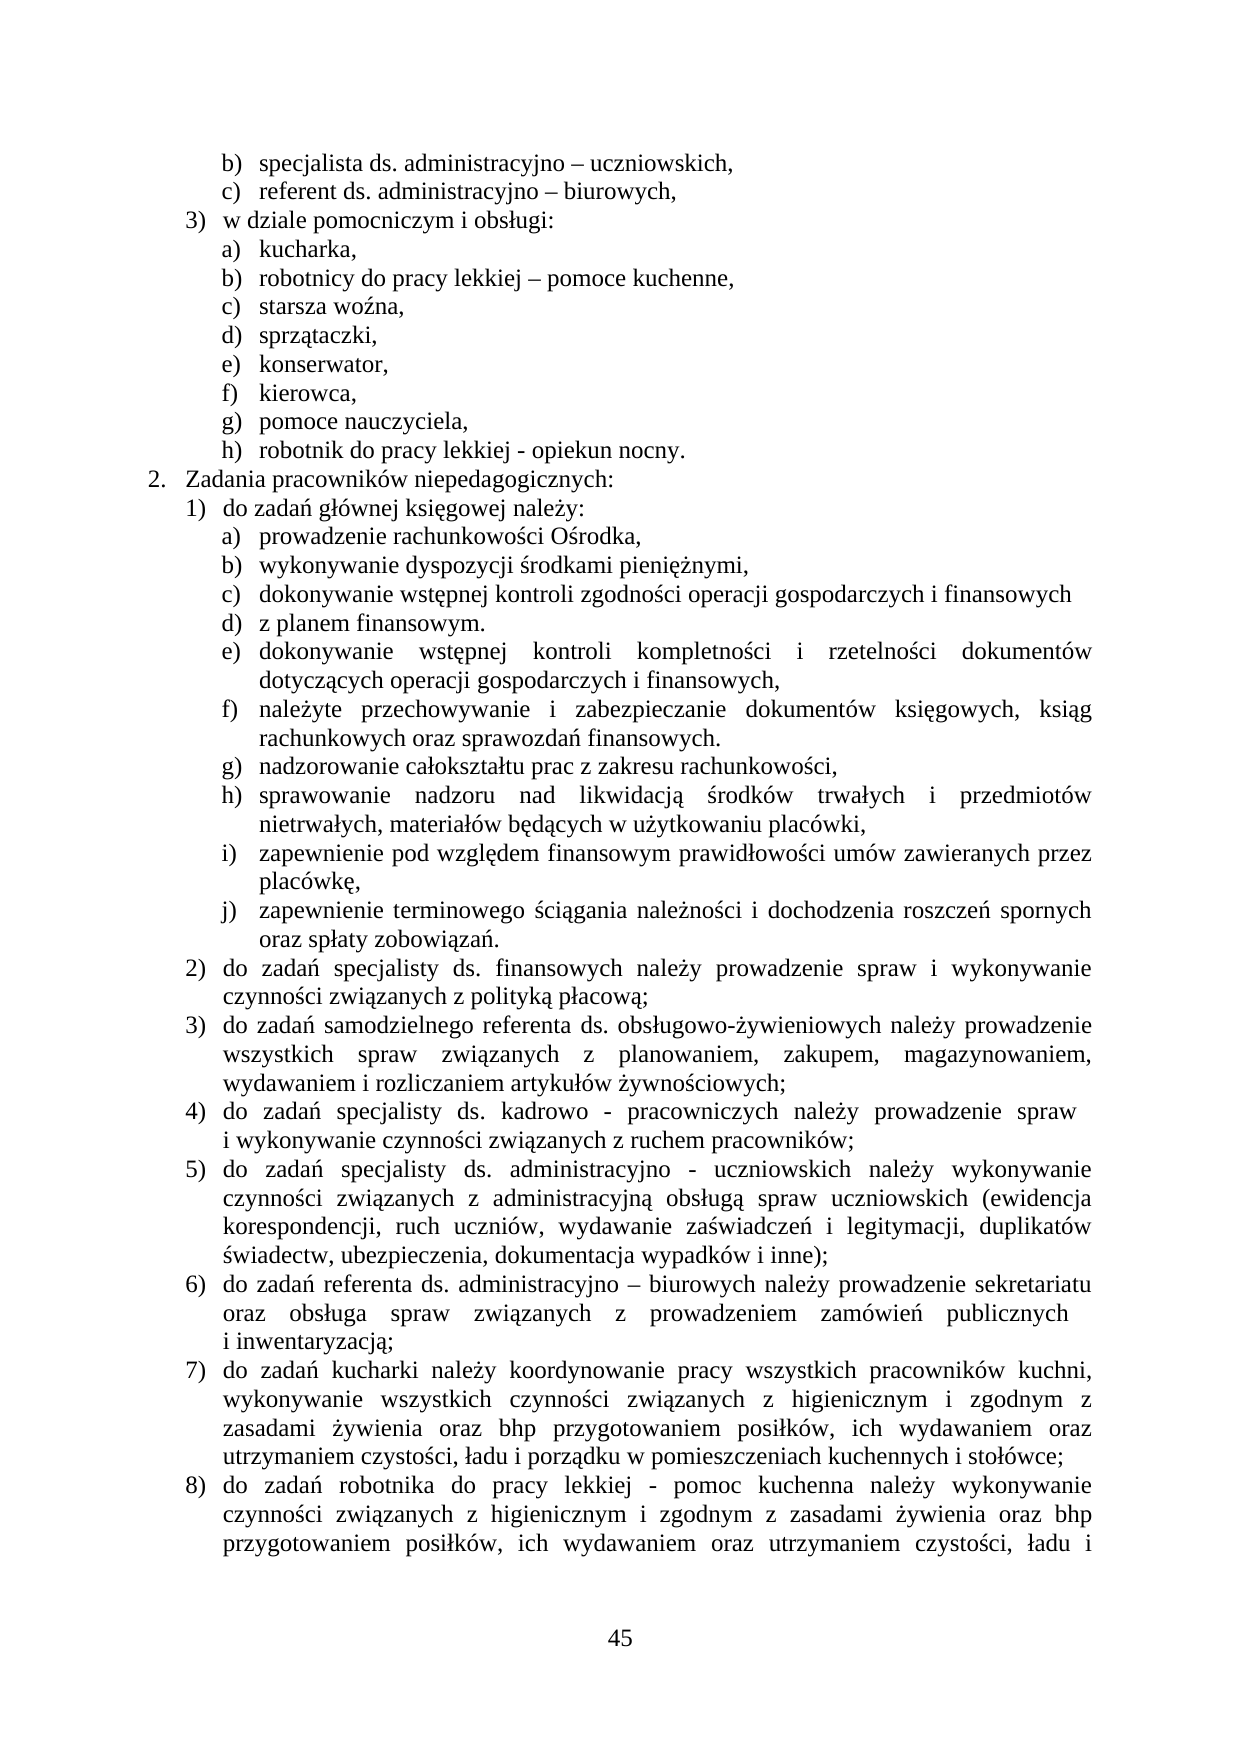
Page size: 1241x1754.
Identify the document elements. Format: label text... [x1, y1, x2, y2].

list zapewnienie terminowego ściągania należności i dochodzenia roszczeń spornych oraz spłaty zobowiązań. [221, 895, 1093, 953]
list nadzorowanie całokształtu prac z zakresu rachunkowości, [221, 751, 1093, 780]
list specjalista ds. administracyjno – uczniowskich, [221, 148, 1093, 176]
list w dziale pomocniczym i obsługi: [185, 205, 1093, 234]
list robotnik do pracy lekkiej - opiekun nocny. [221, 435, 1093, 464]
list referent ds. administracyjno – biurowych, [221, 176, 1093, 205]
list do zadań referenta ds. administracyjno – biurowych należy prowadzenie sekretariatu oraz obsługa spraw związanych z prowadzeniem zamówień publicznych i inwentaryzacją; [185, 1269, 1093, 1355]
list robotnicy do pracy lekkiej – pomoce kuchenne, [221, 263, 1093, 291]
list zapewnienie pod względem finansowym prawidłowości umów zawieranych przez placówkę, [221, 838, 1093, 895]
list sprawowanie nadzoru nad likwidacją środków trwałych i przedmiotów nietrwałych, materiałów będących w użytkowaniu placówki, [221, 780, 1093, 838]
list kucharka, [221, 234, 1093, 263]
list starsza woźna, [221, 291, 1093, 320]
list dokonywanie wstępnej kontroli zgodności operacji gospodarczych i finansowych [221, 579, 1093, 608]
list do zadań głównej księgowej należy: [185, 493, 1093, 521]
list Zadania pracowników niepedagogicznych: [148, 464, 1093, 493]
list do zadań specjalisty ds. administracyjno - uczniowskich należy wykonywanie czynności związanych z administracyjną obsługą spraw uczniowskich (ewidencja korespondencji, ruch uczniów, wydawanie zaświadczeń i legitymacji, duplikatów świadectw, ubezpieczenia, dokumentacja wypadków i inne); [185, 1154, 1093, 1269]
list sprzątaczki, [221, 320, 1093, 349]
list do zadań specjalisty ds. finansowych należy prowadzenie spraw i wykonywanie czynności związanych z polityką płacową; [185, 953, 1093, 1010]
list z planem finansowym. [221, 608, 1093, 636]
list do zadań kucharki należy koordynowanie pracy wszystkich pracowników kuchni, wykonywanie wszystkich czynności związanych z higienicznym i zgodnym z zasadami żywienia oraz bhp przygotowaniem posiłków, ich wydawaniem oraz utrzymaniem czystości, ładu i porządku w pomieszczeniach kuchennych i stołówce; [185, 1355, 1093, 1470]
list pomoce nauczyciela, [221, 406, 1093, 435]
list dokonywanie wstępnej kontroli kompletności i rzetelności dokumentów dotyczących operacji gospodarczych i finansowych, [221, 636, 1093, 694]
list prowadzenie rachunkowości Ośrodka, [221, 521, 1093, 550]
list do zadań specjalisty ds. kadrowo - pracowniczych należy prowadzenie spraw i wykonywanie czynności związanych z ruchem pracowników; [185, 1096, 1093, 1154]
list wykonywanie dyspozycji środkami pieniężnymi, [221, 550, 1093, 579]
list do zadań samodzielnego referenta ds. obsługowo-żywieniowych należy prowadzenie wszystkich spraw związanych z planowaniem, zakupem, magazynowaniem, wydawaniem i rozliczaniem artykułów żywnościowych; [185, 1010, 1093, 1096]
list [185, 1470, 1093, 1556]
list kierowca, [221, 378, 1093, 406]
list należyte przechowywanie i zabezpieczanie dokumentów księgowych, ksiąg rachunkowych oraz sprawozdań finansowych. [221, 694, 1093, 751]
list konserwator, [221, 349, 1093, 378]
